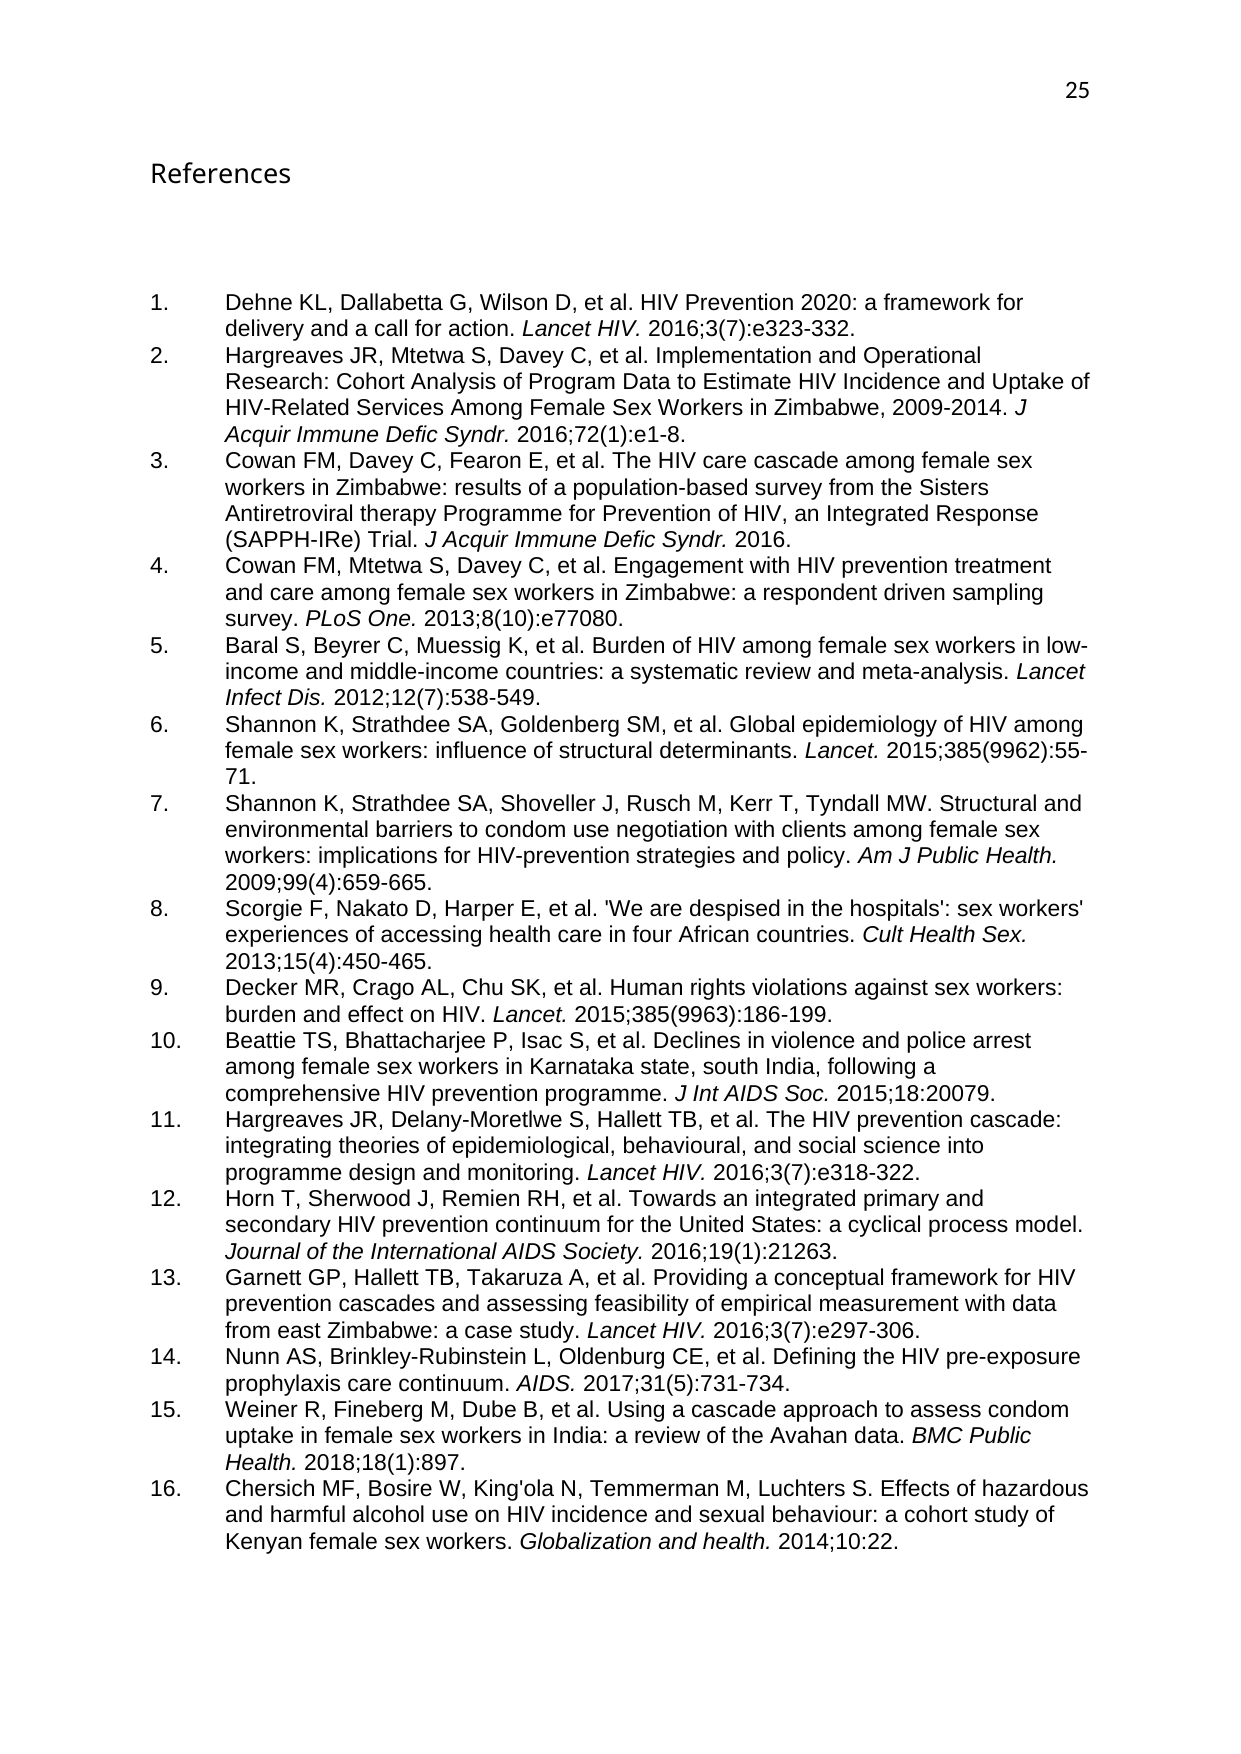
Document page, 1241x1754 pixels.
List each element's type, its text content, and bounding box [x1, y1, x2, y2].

text 8. Scorgie F, Nakato D, Harper E, et al. 'We are despised in the hospitals': sex workers' experiences of accessing health care in four African countries. Cult Health Sex. 2013;15(4):450-465. [150, 895, 1090, 974]
text 9. Decker MR, Crago AL, Chu SK, et al. Human rights violations against sex workers: burden and effect on HIV. Lancet. 2015;385(9963):186-199. [150, 974, 1090, 1027]
text 6. Shannon K, Strathdee SA, Goldenberg SM, et al. Global epidemiology of HIV among female sex workers: influence of structural determinants. Lancet. 2015;385(9962):55-71. [150, 711, 1090, 790]
text 1. Dehne KL, Dallabetta G, Wilson D, et al. HIV Prevention 2020: a framework for delivery and a call for action. Lancet HIV. 2016;3(7):e323-332. [150, 289, 1090, 342]
text 10. Beattie TS, Bhattacharjee P, Isac S, et al. Declines in violence and police arrest among female sex workers in Karnataka state, south India, following a comprehensive HIV prevention programme. J Int AIDS Soc. 2015;18:20079. [150, 1027, 1090, 1106]
text 4. Cowan FM, Mtetwa S, Davey C, et al. Engagement with HIV prevention treatment and care among female sex workers in Zimbabwe: a respondent driven sampling survey. PLoS One. 2013;8(10):e77080. [150, 552, 1090, 632]
text 3. Cowan FM, Davey C, Fearon E, et al. The HIV care cascade among female sex workers in Zimbabwe: results of a population-based survey from the Sisters Antiretroviral therapy Programme for Prevention of HIV, an Integrated Response (SAPPH-IRe) Trial. J Acquir Immune Defic Syndr. 2016. [150, 447, 1090, 552]
text 7. Shannon K, Strathdee SA, Shoveller J, Rusch M, Kerr T, Tyndall MW. Structural and environmental barriers to condom use negotiation with clients among female sex workers: implications for HIV-prevention strategies and policy. Am J Public Health. 2009;99(4):659-665. [150, 790, 1090, 895]
text 2. Hargreaves JR, Mtetwa S, Davey C, et al. Implementation and Operational Research: Cohort Analysis of Program Data to Estimate HIV Incidence and Uptake of HIV-Related Services Among Female Sex Workers in Zimbabwe, 2009-2014. J Acquir Immune Defic Syndr. 2016;72(1):e1-8. [150, 342, 1090, 447]
text 16. Chersich MF, Bosire W, King'ola N, Temmerman M, Luchters S. Effects of hazardous and harmful alcohol use on HIV incidence and sexual behaviour: a cohort study of Kenyan female sex workers. Globalization and health. 2014;10:22. [150, 1475, 1090, 1554]
text 5. Baral S, Beyrer C, Muessig K, et al. Burden of HIV among female sex workers in low-income and middle-income countries: a systematic review and meta-analysis. Lancet Infect Dis. 2012;12(7):538-549. [150, 632, 1090, 711]
text 11. Hargreaves JR, Delany-Moretlwe S, Hallett TB, et al. The HIV prevention cascade: integrating theories of epidemiological, behavioural, and social science into programme design and monitoring. Lancet HIV. 2016;3(7):e318-322. [150, 1106, 1090, 1185]
text 14. Nunn AS, Brinkley-Rubinstein L, Oldenburg CE, et al. Defining the HIV pre-exposure prophylaxis care continuum. AIDS. 2017;31(5):731-734. [150, 1343, 1090, 1396]
text 13. Garnett GP, Hallett TB, Takaruza A, et al. Providing a conceptual framework for HIV prevention cascades and assessing feasibility of empirical measurement with data from east Zimbabwe: a case study. Lancet HIV. 2016;3(7):e297-306. [150, 1264, 1090, 1343]
subtitle References [150, 154, 1090, 191]
text 15. Weiner R, Fineberg M, Dube B, et al. Using a cascade approach to assess condom uptake in female sex workers in India: a review of the Avahan data. BMC Public Health. 2018;18(1):897. [150, 1396, 1090, 1475]
text 12. Horn T, Sherwood J, Remien RH, et al. Towards an integrated primary and secondary HIV prevention continuum for the United States: a cyclical process model. Journal of the International AIDS Society. 2016;19(1):21263. [150, 1185, 1090, 1264]
